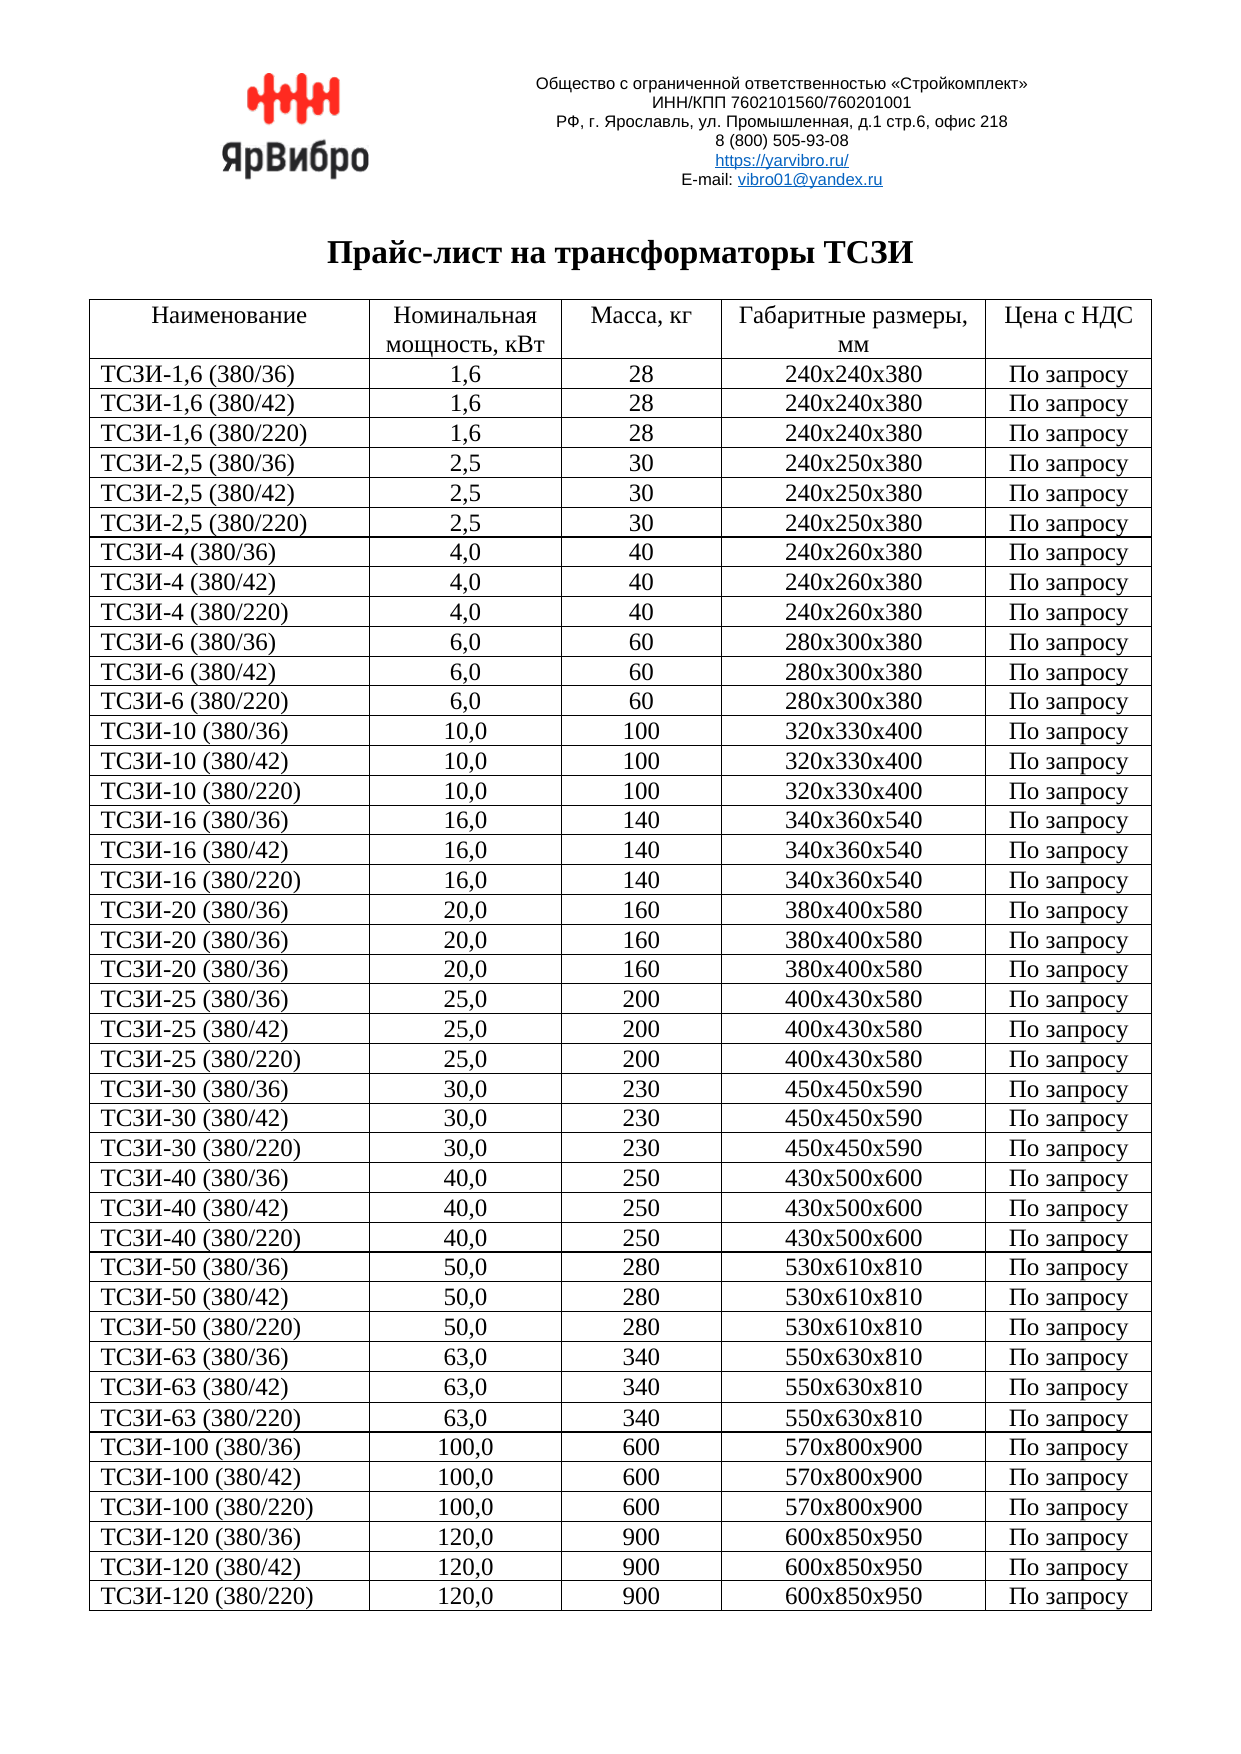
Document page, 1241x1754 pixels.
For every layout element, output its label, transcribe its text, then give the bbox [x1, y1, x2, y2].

table_cell По запросу [986, 806, 1151, 834]
table_cell 160 [562, 895, 721, 924]
table_cell 6,0 [370, 686, 561, 715]
table_cell 100 [562, 776, 721, 804]
table_cell 160 [562, 955, 721, 983]
table_cell 120,0 [370, 1522, 561, 1551]
table_cell ТСЗИ-4 (380/42) [90, 567, 369, 596]
table_cell 40,0 [370, 1193, 561, 1222]
table_cell По запросу [986, 984, 1151, 1013]
table_cell 250 [562, 1223, 721, 1251]
table_cell 240х240х380 [722, 359, 985, 387]
table_cell По запросу [986, 1581, 1151, 1610]
table_cell 10,0 [370, 776, 561, 804]
table_cell 600х850х950 [722, 1581, 985, 1610]
table_cell ТСЗИ-50 (380/220) [90, 1312, 369, 1341]
table_cell 40,0 [370, 1163, 561, 1192]
table_cell 550х630х810 [722, 1372, 985, 1402]
table_cell По запросу [986, 1014, 1151, 1043]
table_cell 240х240х380 [722, 418, 985, 447]
table_cell ТСЗИ-2,5 (380/220) [90, 508, 369, 536]
table_cell ТСЗИ-2,5 (380/42) [90, 478, 369, 507]
table_cell 30 [562, 448, 721, 477]
table_cell 25,0 [370, 1014, 561, 1043]
table_cell ТСЗИ-63 (380/42) [90, 1372, 369, 1402]
table_cell 340 [562, 1403, 721, 1431]
table_cell 400х430х580 [722, 984, 985, 1013]
table_cell ТСЗИ-30 (380/36) [90, 1074, 369, 1102]
table_cell ТСЗИ-1,6 (380/220) [90, 418, 369, 447]
table_cell 320х330х400 [722, 746, 985, 775]
table_cell 1,6 [370, 418, 561, 447]
table_cell 530х610х810 [722, 1282, 985, 1311]
table_cell 4,0 [370, 597, 561, 626]
table_cell ТСЗИ-2,5 (380/36) [90, 448, 369, 477]
table_cell 30,0 [370, 1104, 561, 1132]
table_cell 600х850х950 [722, 1552, 985, 1580]
table_cell 100 [562, 746, 721, 775]
table_cell По запросу [986, 1074, 1151, 1102]
table_cell По запросу [986, 686, 1151, 715]
table_cell 380х400х580 [722, 925, 985, 953]
table_cell 28 [562, 418, 721, 447]
table_cell ТСЗИ-30 (380/220) [90, 1133, 369, 1162]
table_cell 120,0 [370, 1581, 561, 1610]
table_cell По запросу [986, 1522, 1151, 1551]
table_cell 280 [562, 1312, 721, 1341]
table_cell 240х250х380 [722, 478, 985, 507]
table_cell По запросу [986, 1552, 1151, 1580]
table_cell 20,0 [370, 955, 561, 983]
table_cell 280 [562, 1253, 721, 1281]
table_cell 530х610х810 [722, 1253, 985, 1281]
table_cell 230 [562, 1074, 721, 1102]
table_cell ТСЗИ-40 (380/36) [90, 1163, 369, 1192]
table_cell По запросу [986, 955, 1151, 983]
table_cell ТСЗИ-1,6 (380/42) [90, 389, 369, 417]
table_cell ТСЗИ-100 (380/42) [90, 1462, 369, 1491]
table_cell 380х400х580 [722, 895, 985, 924]
table_cell По запросу [986, 1193, 1151, 1222]
table_cell По запросу [986, 1462, 1151, 1491]
table_cell По запросу [986, 389, 1151, 417]
table_cell 340х360х540 [722, 835, 985, 864]
table_cell 200 [562, 1014, 721, 1043]
table_cell 20,0 [370, 895, 561, 924]
table_cell 63,0 [370, 1342, 561, 1371]
table_cell По запросу [986, 716, 1151, 745]
table_cell 1,6 [370, 359, 561, 387]
table_cell 1,6 [370, 389, 561, 417]
table_cell По запросу [986, 567, 1151, 596]
table_cell 240х250х380 [722, 448, 985, 477]
table_header Габаритные размеры, мм [722, 300, 985, 358]
table_cell ТСЗИ-63 (380/220) [90, 1403, 369, 1431]
table_cell По запросу [986, 1044, 1151, 1073]
table_cell 250 [562, 1163, 721, 1192]
table_cell 60 [562, 686, 721, 715]
table_cell По запросу [986, 597, 1151, 626]
table_cell 280х300х380 [722, 627, 985, 656]
table_cell 450х450х590 [722, 1133, 985, 1162]
table_cell 50,0 [370, 1282, 561, 1311]
table_cell 25,0 [370, 984, 561, 1013]
table_cell По запросу [986, 359, 1151, 387]
table_cell ТСЗИ-25 (380/220) [90, 1044, 369, 1073]
table_cell 4,0 [370, 567, 561, 596]
table_cell 10,0 [370, 716, 561, 745]
table_cell 400х430х580 [722, 1044, 985, 1073]
table_cell 100 [562, 716, 721, 745]
table_header Масса, кг [562, 300, 721, 358]
table_cell 63,0 [370, 1372, 561, 1402]
table_cell 280 [562, 1282, 721, 1311]
table_cell 16,0 [370, 835, 561, 864]
table_cell 230 [562, 1133, 721, 1162]
table_cell 250 [562, 1193, 721, 1222]
table_cell ТСЗИ-20 (380/36) [90, 925, 369, 953]
table_cell ТСЗИ-40 (380/220) [90, 1223, 369, 1251]
table_cell 450х450х590 [722, 1074, 985, 1102]
table_cell 60 [562, 627, 721, 656]
table_cell 120,0 [370, 1552, 561, 1580]
table_cell По запросу [986, 776, 1151, 804]
table_cell ТСЗИ-120 (380/42) [90, 1552, 369, 1580]
table_cell ТСЗИ-50 (380/36) [90, 1253, 369, 1281]
table_cell 320х330х400 [722, 716, 985, 745]
table_cell 200 [562, 984, 721, 1013]
table_cell По запросу [986, 1433, 1151, 1461]
table_cell 380х400х580 [722, 955, 985, 983]
table_cell ТСЗИ-6 (380/42) [90, 657, 369, 685]
table_cell 140 [562, 806, 721, 834]
table_cell ТСЗИ-50 (380/42) [90, 1282, 369, 1311]
table_cell 25,0 [370, 1044, 561, 1073]
table_cell 50,0 [370, 1253, 561, 1281]
table_cell ТСЗИ-6 (380/36) [90, 627, 369, 656]
table_cell 40 [562, 597, 721, 626]
table_cell ТСЗИ-4 (380/36) [90, 538, 369, 566]
table_cell ТСЗИ-20 (380/36) [90, 895, 369, 924]
table_cell 900 [562, 1522, 721, 1551]
table_cell По запросу [986, 657, 1151, 685]
table_header Номинальная мощность, кВт [370, 300, 561, 358]
table_cell ТСЗИ-10 (380/42) [90, 746, 369, 775]
table_cell 40,0 [370, 1223, 561, 1251]
table_cell 530х610х810 [722, 1312, 985, 1341]
table_cell 60 [562, 657, 721, 685]
table_cell 430х500х600 [722, 1223, 985, 1251]
table_cell ТСЗИ-10 (380/220) [90, 776, 369, 804]
table_cell 10,0 [370, 746, 561, 775]
table_cell 550х630х810 [722, 1403, 985, 1431]
table_cell По запросу [986, 1223, 1151, 1251]
table_cell По запросу [986, 1312, 1151, 1341]
table_cell ТСЗИ-100 (380/36) [90, 1433, 369, 1461]
table_cell По запросу [986, 448, 1151, 477]
table_cell По запросу [986, 627, 1151, 656]
table_cell 100,0 [370, 1433, 561, 1461]
table_cell ТСЗИ-120 (380/220) [90, 1581, 369, 1610]
table_cell 320х330х400 [722, 776, 985, 804]
table_cell 2,5 [370, 508, 561, 536]
table_cell По запросу [986, 1133, 1151, 1162]
table_cell 6,0 [370, 657, 561, 685]
picture [219, 73, 371, 187]
table_cell По запросу [986, 1342, 1151, 1371]
table_cell 570х800х900 [722, 1462, 985, 1491]
table_cell 140 [562, 835, 721, 864]
table_cell 570х800х900 [722, 1433, 985, 1461]
table_cell 30,0 [370, 1074, 561, 1102]
table_header Цена с НДС [986, 300, 1151, 358]
table_cell По запросу [986, 895, 1151, 924]
table_cell 100,0 [370, 1492, 561, 1521]
table_cell 240х260х380 [722, 597, 985, 626]
table_cell По запросу [986, 538, 1151, 566]
table_cell По запросу [986, 925, 1151, 953]
table_cell 16,0 [370, 806, 561, 834]
table_cell 450х450х590 [722, 1104, 985, 1132]
table_cell 20,0 [370, 925, 561, 953]
table_cell По запросу [986, 1372, 1151, 1402]
table_cell ТСЗИ-6 (380/220) [90, 686, 369, 715]
table_cell 200 [562, 1044, 721, 1073]
table_cell 430х500х600 [722, 1163, 985, 1192]
table_cell ТСЗИ-100 (380/220) [90, 1492, 369, 1521]
table_cell 280х300х380 [722, 686, 985, 715]
table_cell ТСЗИ-16 (380/42) [90, 835, 369, 864]
table_cell По запросу [986, 746, 1151, 775]
table_cell 240х260х380 [722, 567, 985, 596]
table_cell ТСЗИ-30 (380/42) [90, 1104, 369, 1132]
table_cell 30,0 [370, 1133, 561, 1162]
table_cell 6,0 [370, 627, 561, 656]
table_cell 4,0 [370, 538, 561, 566]
table_cell 570х800х900 [722, 1492, 985, 1521]
table_cell ТСЗИ-16 (380/36) [90, 806, 369, 834]
table_cell 40 [562, 538, 721, 566]
table_cell 600 [562, 1433, 721, 1461]
text Прайс-лист на трансформаторы ТСЗИ [88, 232, 1152, 270]
table_cell 240х260х380 [722, 538, 985, 566]
table_cell 28 [562, 359, 721, 387]
table_cell ТСЗИ-63 (380/36) [90, 1342, 369, 1371]
table_cell 16,0 [370, 865, 561, 894]
table_cell 900 [562, 1552, 721, 1580]
table_cell ТСЗИ-1,6 (380/36) [90, 359, 369, 387]
table_cell 600х850х950 [722, 1522, 985, 1551]
table_cell 50,0 [370, 1312, 561, 1341]
table_cell 600 [562, 1492, 721, 1521]
table_cell 280х300х380 [722, 657, 985, 685]
table_cell 240х250х380 [722, 508, 985, 536]
table_cell 340 [562, 1372, 721, 1402]
table_cell 2,5 [370, 478, 561, 507]
table_cell ТСЗИ-10 (380/36) [90, 716, 369, 745]
table_header Наименование [90, 300, 369, 358]
table_cell 30 [562, 508, 721, 536]
table_cell ТСЗИ-120 (380/36) [90, 1522, 369, 1551]
table_cell 400х430х580 [722, 1014, 985, 1043]
table_cell ТСЗИ-4 (380/220) [90, 597, 369, 626]
table_cell ТСЗИ-20 (380/36) [90, 955, 369, 983]
table_cell По запросу [986, 418, 1151, 447]
table_cell По запросу [986, 508, 1151, 536]
table_cell 240х240х380 [722, 389, 985, 417]
table_cell 340х360х540 [722, 806, 985, 834]
table_cell 430х500х600 [722, 1193, 985, 1222]
table_cell 30 [562, 478, 721, 507]
table_cell 63,0 [370, 1403, 561, 1431]
table_cell 550х630х810 [722, 1342, 985, 1371]
table_cell 900 [562, 1581, 721, 1610]
table_cell По запросу [986, 1163, 1151, 1192]
table_cell По запросу [986, 478, 1151, 507]
table_cell По запросу [986, 1104, 1151, 1132]
table_cell ТСЗИ-40 (380/42) [90, 1193, 369, 1222]
table_cell 40 [562, 567, 721, 596]
table_cell По запросу [986, 835, 1151, 864]
table_cell 600 [562, 1462, 721, 1491]
table_cell 100,0 [370, 1462, 561, 1491]
table_cell 140 [562, 865, 721, 894]
table_cell По запросу [986, 1403, 1151, 1431]
table_cell 160 [562, 925, 721, 953]
table_cell По запросу [986, 865, 1151, 894]
table_cell По запросу [986, 1253, 1151, 1281]
table_cell ТСЗИ-16 (380/220) [90, 865, 369, 894]
table_cell ТСЗИ-25 (380/42) [90, 1014, 369, 1043]
table_cell По запросу [986, 1282, 1151, 1311]
table_cell ТСЗИ-25 (380/36) [90, 984, 369, 1013]
table_cell 340х360х540 [722, 865, 985, 894]
table_cell 2,5 [370, 448, 561, 477]
table_cell 230 [562, 1104, 721, 1132]
table_cell 28 [562, 389, 721, 417]
table_cell По запросу [986, 1492, 1151, 1521]
table_cell 340 [562, 1342, 721, 1371]
